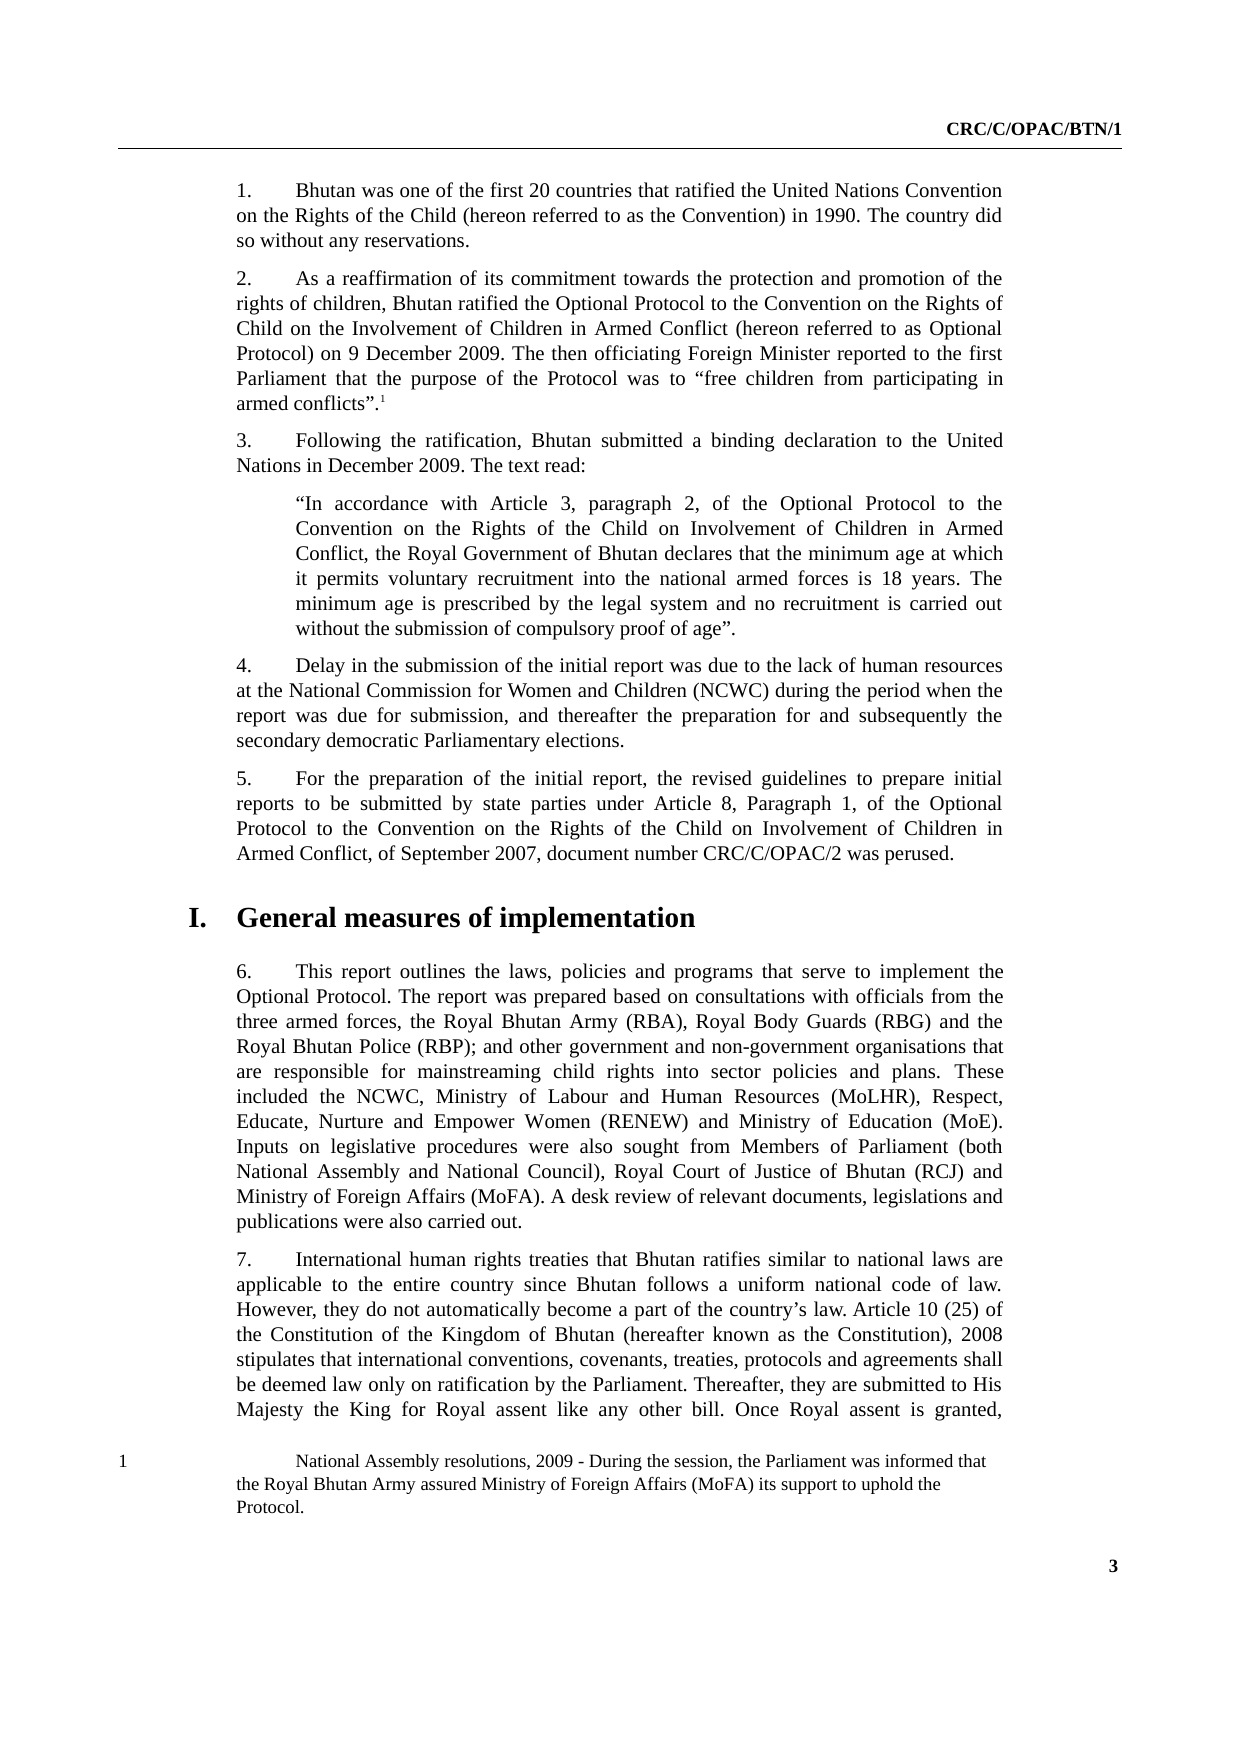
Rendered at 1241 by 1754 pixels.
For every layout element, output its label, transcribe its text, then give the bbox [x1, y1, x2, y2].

text 3. Following the ratification, Bhutan submitted a binding declaration to the United Nations in December 2009. The text read: [236, 427, 1004, 477]
text I. General measures of implementation [118, 902, 1004, 933]
text “In accordance with Article 3, paragraph 2, of the Optional Protocol to the Convention on the Rights of the Child on Involvement of Children in Armed Conflict, the Royal Government of Bhutan declares that the minimum age at which it permits voluntary recruitment into the national armed forces is 18 years. The minimum age is prescribed by the legal system and no recruitment is carried out without the submission of compulsory proof of age”. [295, 490, 1004, 640]
text 6. This report outlines the laws, policies and programs that serve to implement the Optional Protocol. The report was prepared based on consultations with officials from the three armed forces, the Royal Bhutan Army (RBA), Royal Body Guards (RBG) and the Royal Bhutan Police (RBP); and other government and non-government organisations that are responsible for mainstreaming child rights into sector policies and plans. These included the NCWC, Ministry of Labour and Human Resources (MoLHR), Respect, Educate, Nurture and Empower Women (RENEW) and Ministry of Education (MoE). Inputs on legislative procedures were also sought from Members of Parliament (both National Assembly and National Council), Royal Court of Justice of Bhutan (RCJ) and Ministry of Foreign Affairs (MoFA). A desk review of relevant documents, legislations and publications were also carried out. [236, 958, 1004, 1233]
text 4. Delay in the submission of the initial report was due to the lack of human resources at the National Commission for Women and Children (NCWC) during the period when the report was due for submission, and thereafter the preparation for and subsequently the secondary democratic Parliamentary elections. [236, 652, 1004, 752]
text 5. For the preparation of the initial report, the revised guidelines to prepare initial reports to be submitted by state parties under Article 8, Paragraph 1, of the Optional Protocol to the Convention on the Rights of the Child on Involvement of Children in Armed Conflict, of September 2007, document number CRC/C/OPAC/2 was perused. [236, 765, 1004, 865]
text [236, 1246, 1004, 1421]
text 1. Bhutan was one of the first 20 countries that ratified the United Nations Convention on the Rights of the Child (hereon referred to as the Convention) in 1990. The country did so without any reservations. [236, 177, 1004, 252]
text 2. As a reaffirmation of its commitment towards the protection and promotion of the rights of children, Bhutan ratified the Optional Protocol to the Convention on the Rights of Child on the Involvement of Children in Armed Conflict (hereon referred to as Optional Protocol) on 9 December 2009. The then officiating Foreign Minister reported to the first Parliament that the purpose of the Protocol was to “free children from participating in armed conflicts”. [236, 265, 1004, 415]
